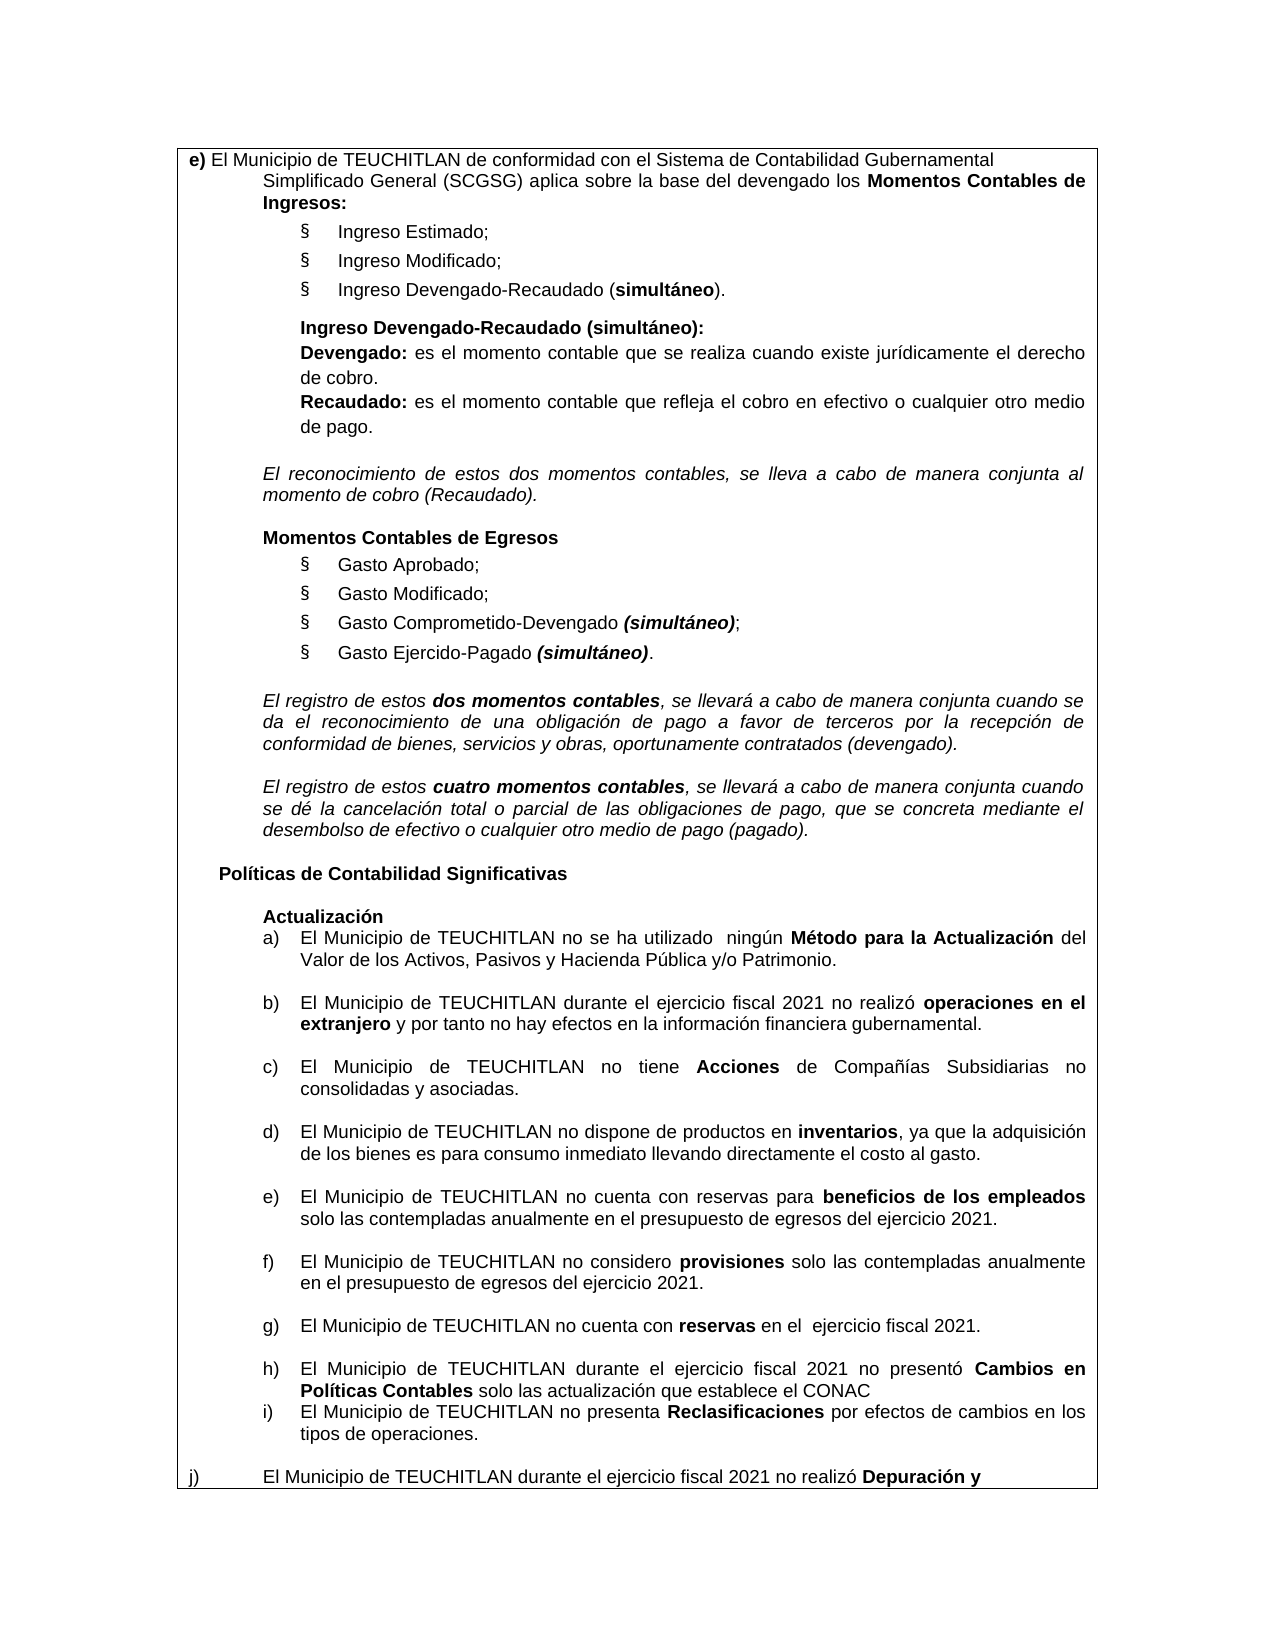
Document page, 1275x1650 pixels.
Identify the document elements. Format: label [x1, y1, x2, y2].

table_header [178, 149, 1097, 1488]
